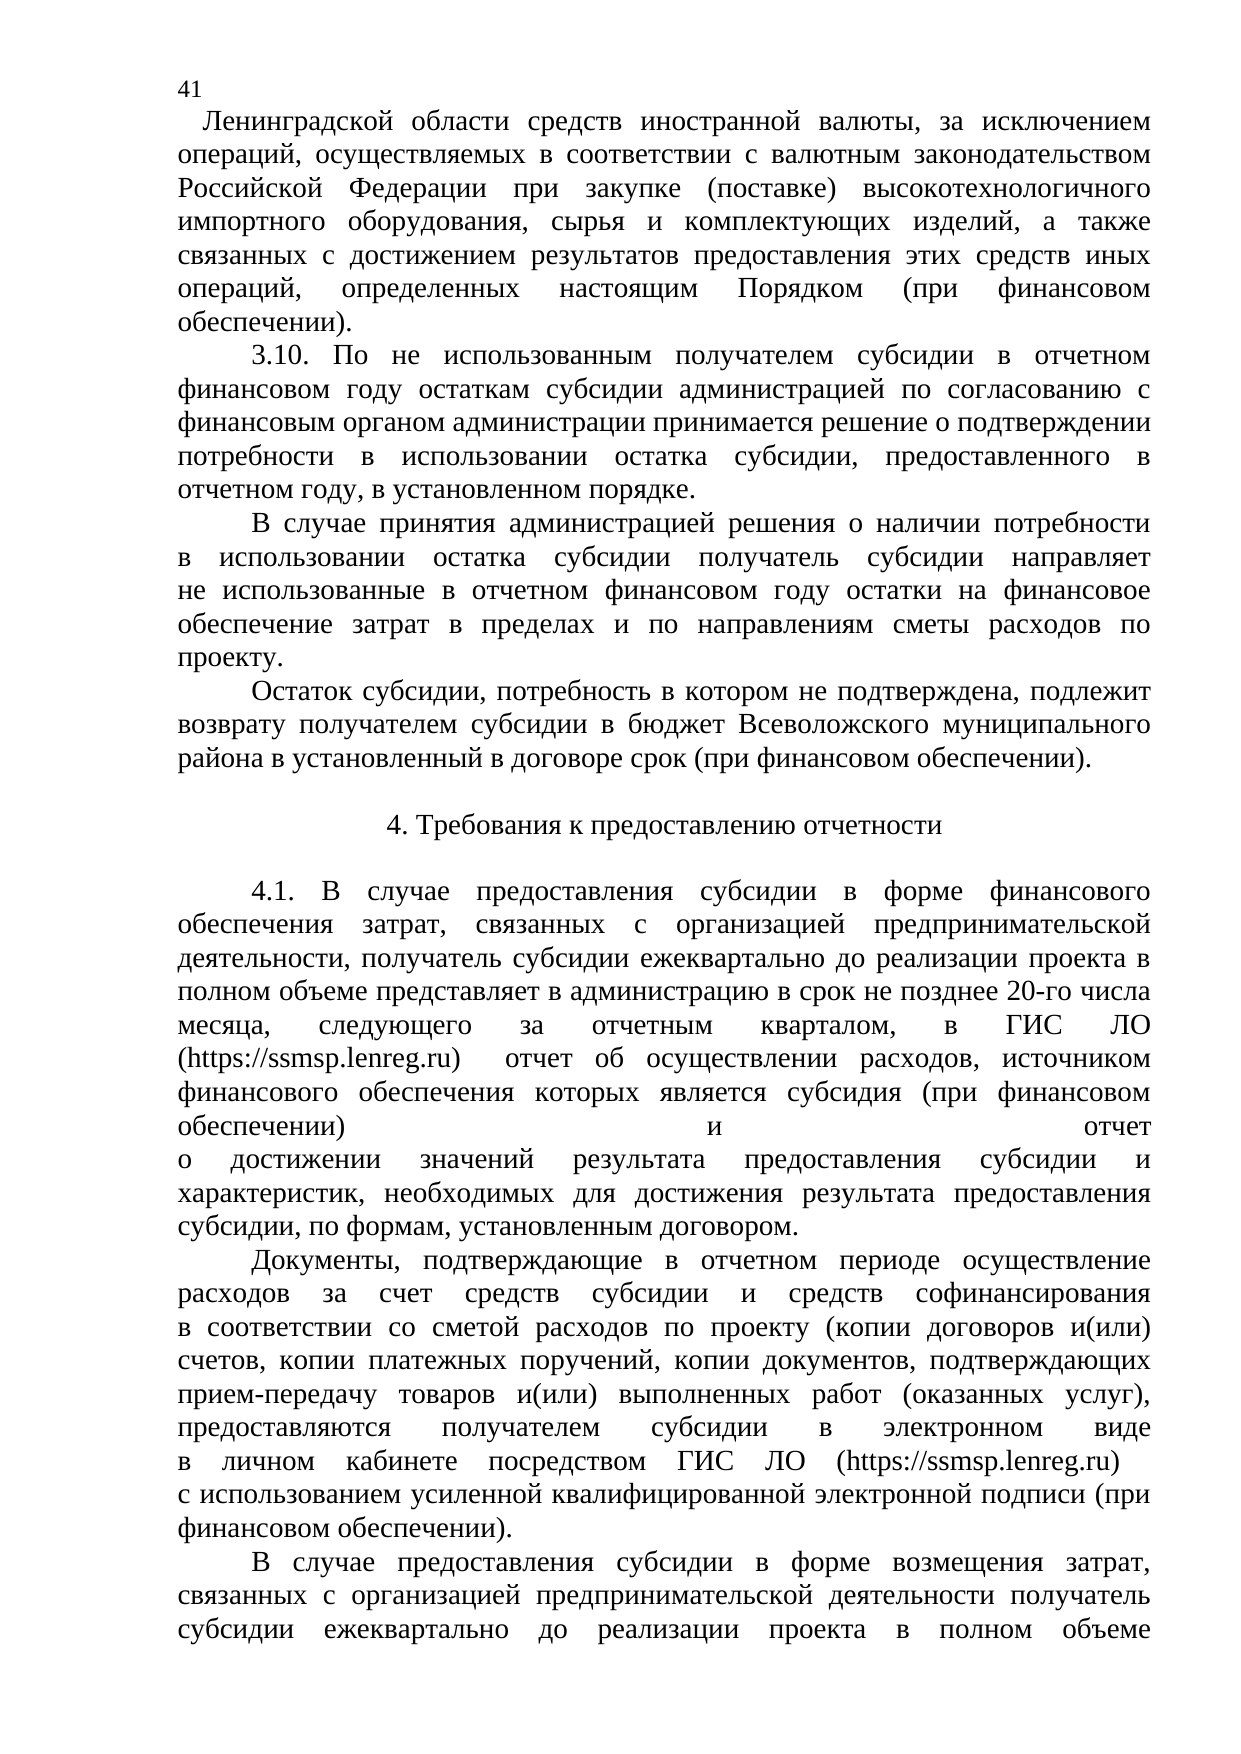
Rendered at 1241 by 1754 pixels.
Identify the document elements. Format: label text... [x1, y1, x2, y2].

text 4.1. В случае предоставления субсидии в форме финансового обеспечения затрат, связанных с организацией предпринимательской деятельности, получатель субсидии ежеквартально до реализации проекта в полном объеме представляет в администрацию в срок не позднее 20-го числа месяца, следующего за отчетным кварталом, в ГИС ЛО (https://ssmsp.lenreg.ru) отчет об осуществлении расходов, источником финансового обеспечения которых является субсидия (при финансовом обеспечении) и отчет о достижении значений результата предоставления субсидии и характеристик, необходимых для достижения результата предоставления субсидии, по формам, установленным договором. [177, 873, 1152, 1242]
text В случае принятия администрацией решения о наличии потребности в использовании остатка субсидии получатель субсидии направляет не использованные в отчетном финансовом году остатки на финансовое обеспечение затрат в пределах и по направлениям сметы расходов по проекту. [177, 505, 1152, 673]
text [177, 103, 1152, 337]
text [177, 1544, 1152, 1644]
text 3.10. По не использованным получателем субсидии в отчетном финансовом году остаткам субсидии администрацией по согласованию с финансовым органом администрации принимается решение о подтверждении потребности в использовании остатка субсидии, предоставленного в отчетном году, в установленном порядке. [177, 337, 1152, 505]
text Остаток субсидии, потребность в котором не подтверждена, подлежит возврату получателем субсидии в бюджет Всеволожского муниципального района в установленный в договоре срок (при финансовом обеспечении). [177, 673, 1152, 773]
text Документы, подтверждающие в отчетном периоде осуществление расходов за счет средств субсидии и средств софинансирования в соответствии со сметой расходов по проекту (копии договоров и(или) счетов, копии платежных поручений, копии документов, подтверждающих прием-передачу товаров и(или) выполненных работ (оказанных услуг), предоставляются получателем субсидии в электронном виде в личном кабинете посредством ГИС ЛО (https://ssmsp.lenreg.ru) с использованием усиленной квалифицированной электронной подписи (при финансовом обеспечении). [177, 1242, 1152, 1544]
text 4. Требования к предоставлению отчетности [177, 807, 1152, 841]
